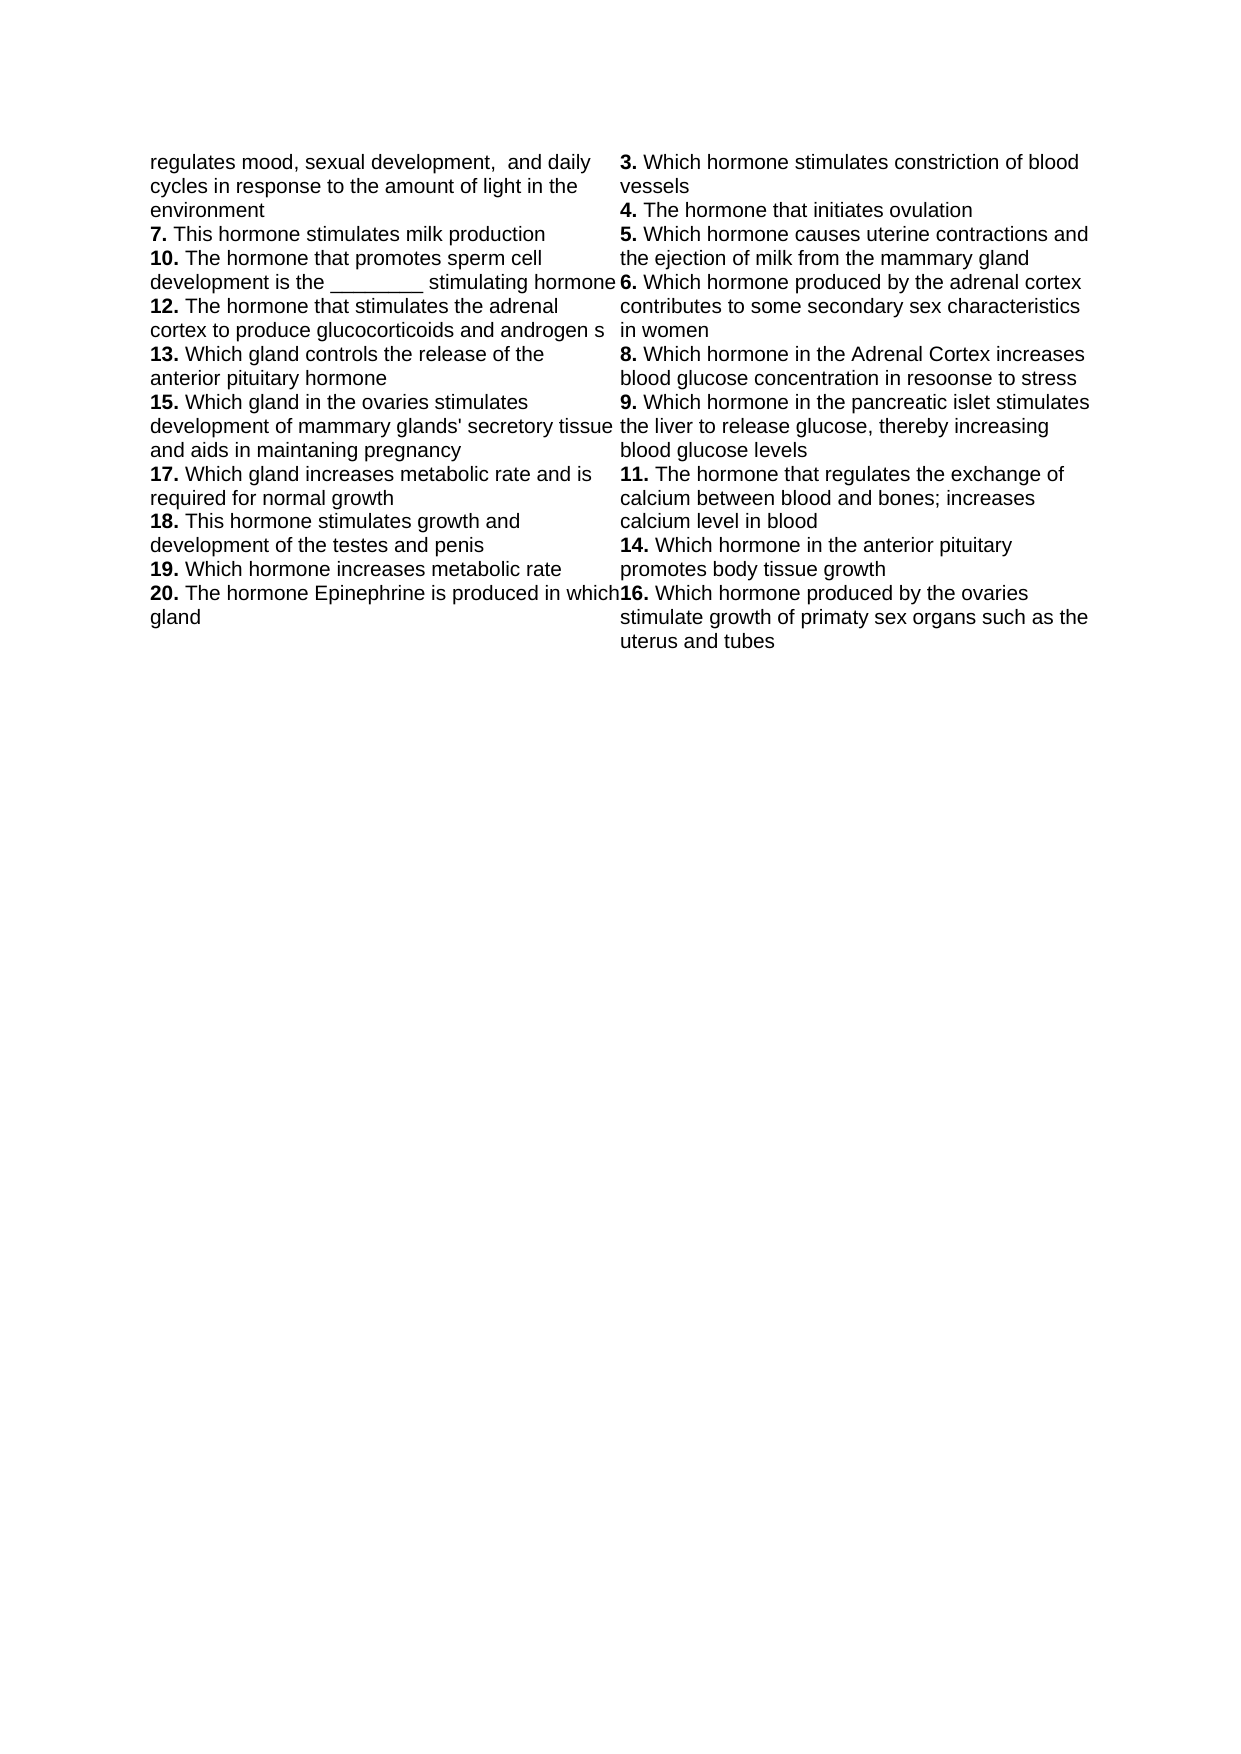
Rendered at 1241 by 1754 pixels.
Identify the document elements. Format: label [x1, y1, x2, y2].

table_header [150, 150, 620, 653]
table_header [620, 150, 1090, 653]
